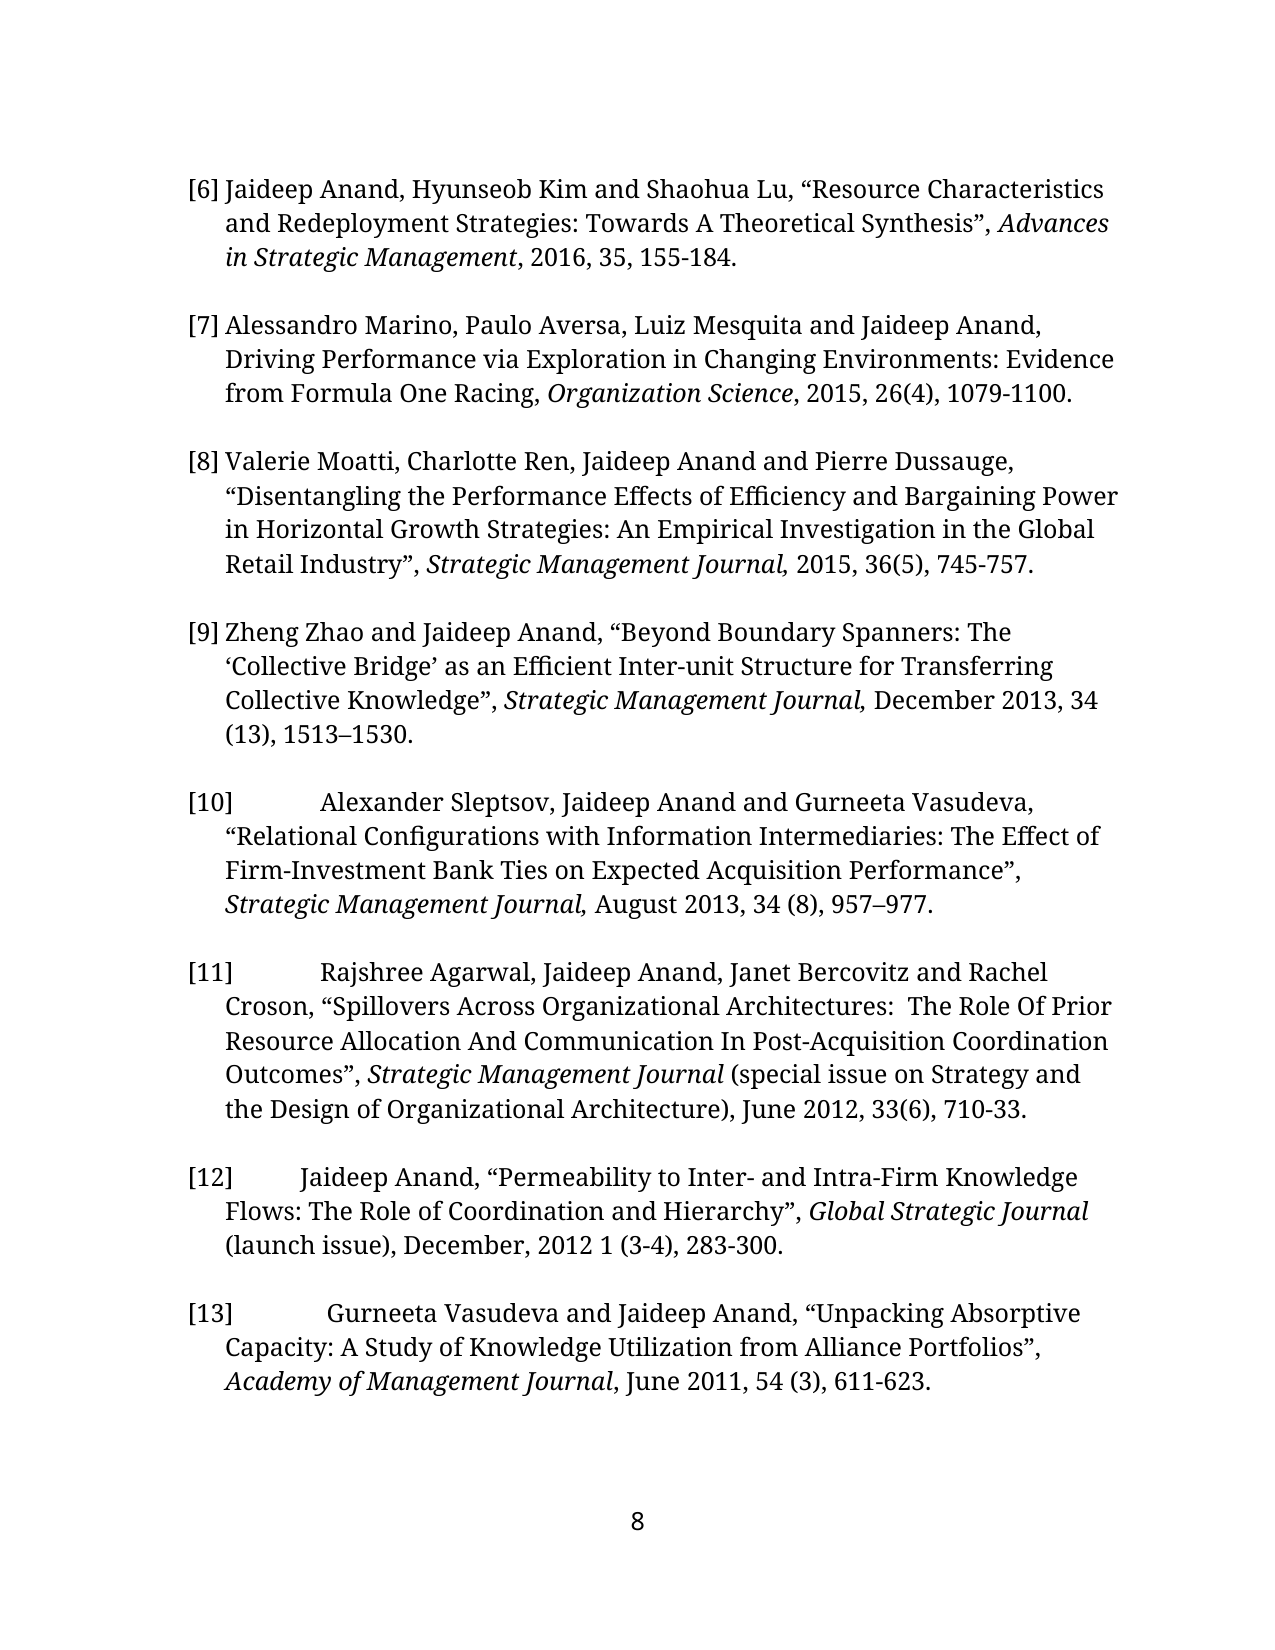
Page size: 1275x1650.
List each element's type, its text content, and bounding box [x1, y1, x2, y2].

list Alexander Sleptsov, Jaideep Anand and Gurneeta Vasudeva, “Relational Configurations with Information Intermediaries: The Effect of Firm-Investment Bank Ties on Expected Acquisition Performance”, Strategic Management Journal, August 2013, 34 (8), 957–977. [187, 785, 1125, 921]
list Jaideep Anand, Hyunseob Kim and Shaohua Lu, “Resource Characteristics and Redeployment Strategies: Towards A Theoretical Synthesis”, Advances in Strategic Management, 2016, 35, 155-184. [187, 172, 1125, 274]
list Rajshree Agarwal, Jaideep Anand, Janet Bercovitz and Rachel Croson, “Spillovers Across Organizational Architectures: The Role Of Prior Resource Allocation And Communication In Post-Acquisition Coordination Outcomes”, Strategic Management Journal (special issue on Strategy and the Design of Organizational Architecture), June 2012, 33(6), 710-33. [187, 955, 1125, 1125]
list Zheng Zhao and Jaideep Anand, “Beyond Boundary Spanners: The ‘Collective Bridge’ as an Efficient Inter-unit Structure for Transferring Collective Knowledge”, Strategic Management Journal, December 2013, 34 (13), 1513–1530. [187, 614, 1125, 751]
list Valerie Moatti, Charlotte Ren, Jaideep Anand and Pierre Dussauge, “Disentangling the Performance Effects of Efficiency and Bargaining Power in Horizontal Growth Strategies: An Empirical Investigation in the Global Retail Industry”, Strategic Management Journal, 2015, 36(5), 745-757. [187, 444, 1125, 580]
list Gurneeta Vasudeva and Jaideep Anand, “Unpacking Absorptive Capacity: A Study of Knowledge Utilization from Alliance Portfolios”, Academy of Management Journal, June 2011, 54 (3), 611-623. [187, 1296, 1125, 1398]
list Jaideep Anand, “Permeability to Inter- and Intra-Firm Knowledge Flows: The Role of Coordination and Hierarchy”, Global Strategic Journal (launch issue), December, 2012 1 (3-4), 283-300. [187, 1159, 1125, 1262]
list Alessandro Marino, Paulo Aversa, Luiz Mesquita and Jaideep Anand, Driving Performance via Exploration in Changing Environments: Evidence from Formula One Racing, Organization Science, 2015, 26(4), 1079-1100. [187, 308, 1125, 410]
